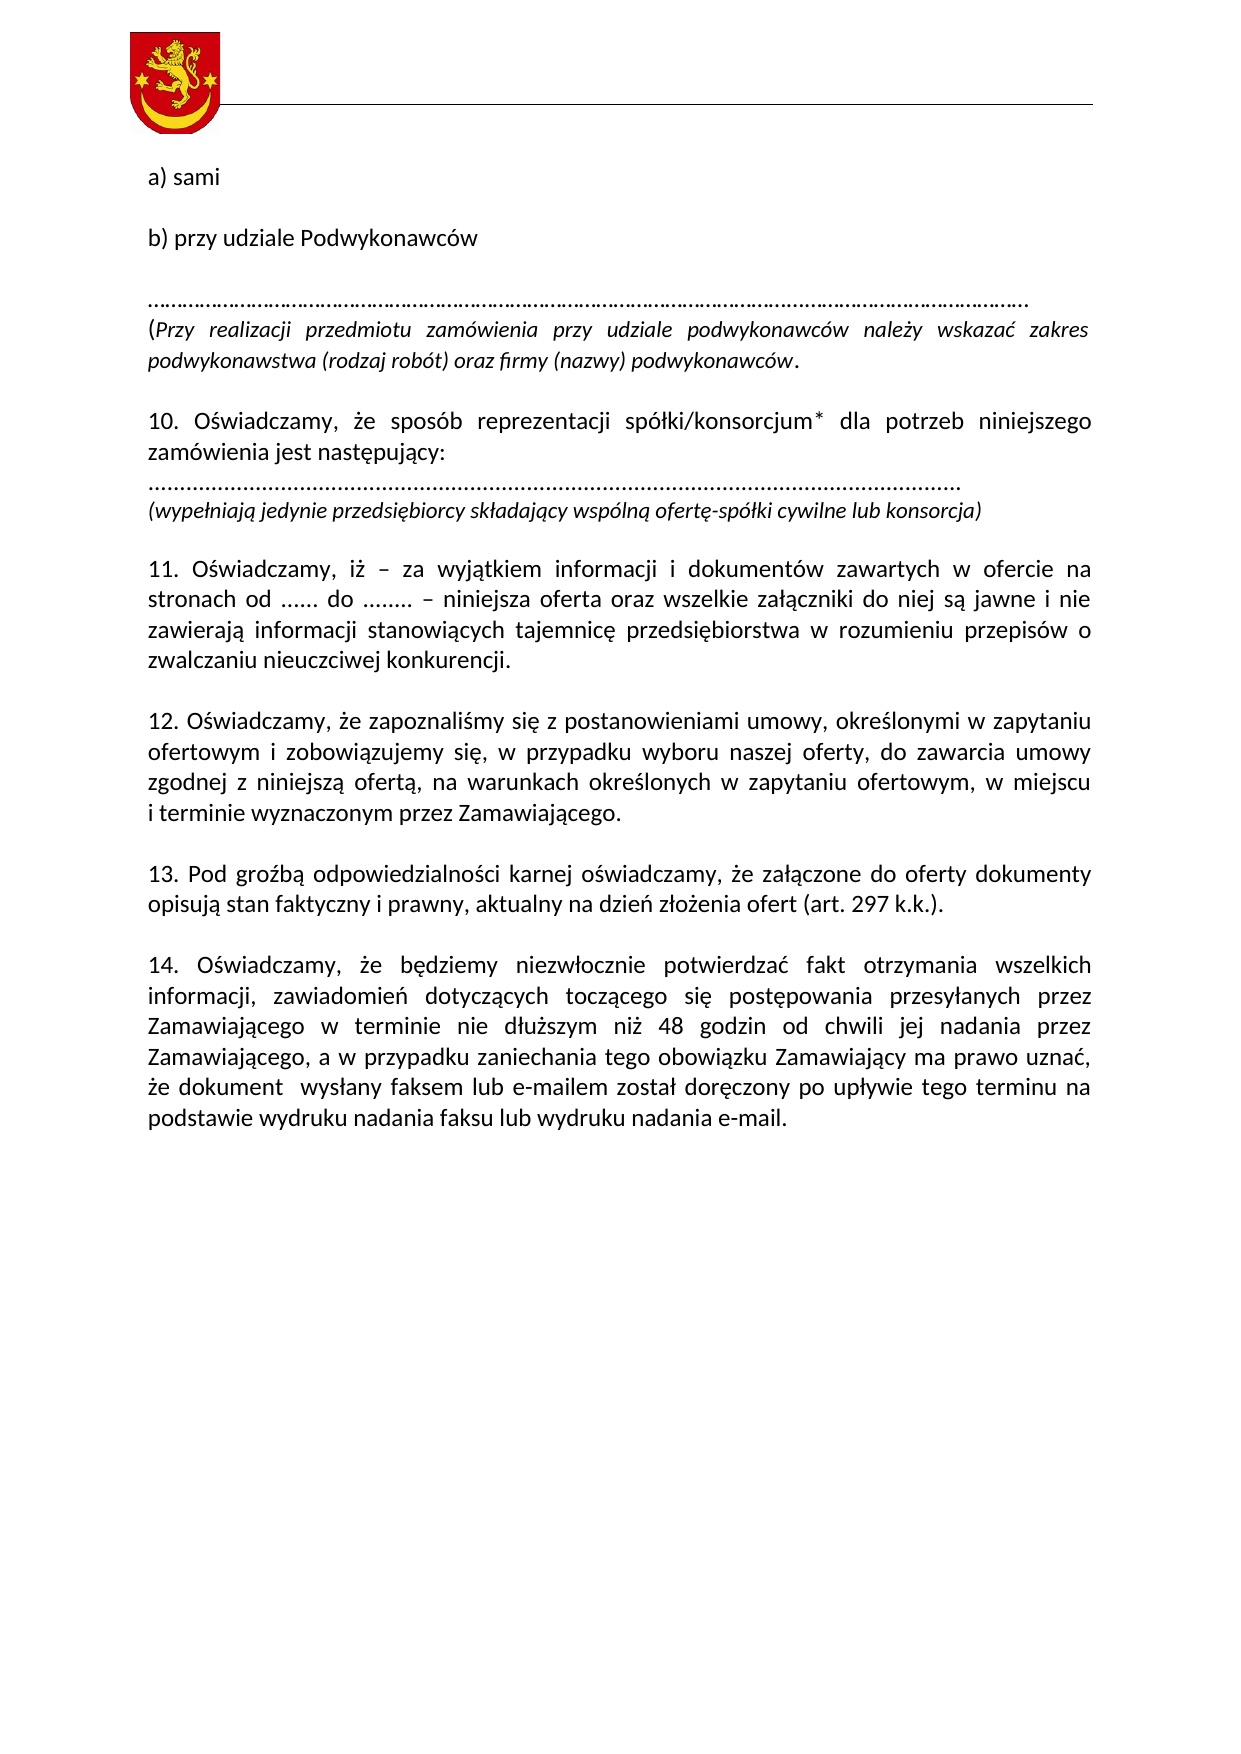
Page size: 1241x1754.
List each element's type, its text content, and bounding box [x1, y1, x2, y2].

text b) przy udziale Podwykonawców [148, 222, 1093, 252]
text (wypełniają jedynie przedsiębiorcy składający wspólną ofertę-spółki cywilne lub konsorcja) [148, 497, 1093, 525]
text 11. Oświadczamy, iż – za wyjątkiem informacji i dokumentów zawartych w ofercie na stronach od ...... do ........ – niniejsza oferta oraz wszelkie załączniki do niej są jawne i nie zawierają informacji stanowiących tajemnicę przedsiębiorstwa w rozumieniu przepisów o zwalczaniu nieuczciwej konkurencji. [148, 553, 1093, 675]
text a) sami [148, 161, 1093, 191]
text 12. Oświadczamy, że zapoznaliśmy się z postanowieniami umowy, określonymi w zapytaniu ofertowym i zobowiązujemy się, w przypadku wyboru naszej oferty, do zawarcia umowy zgodnej z niniejszą ofertą, na warunkach określonych w zapytaniu ofertowym, w miejscu i terminie wyznaczonym przez Zamawiającego. [148, 705, 1093, 827]
picture [129, 32, 220, 133]
text 14. Oświadczamy, że będziemy niezwłocznie potwierdzać fakt otrzymania wszelkich informacji, zawiadomień dotyczących toczącego się postępowania przesyłanych przez Zamawiającego w terminie nie dłuższym niż 48 godzin od chwili jej nadania przez Zamawiającego, a w przypadku zaniechania tego obowiązku Zamawiający ma prawo uznać, że dokument wysłany faksem lub e-mailem został doręczony po upływie tego terminu na podstawie wydruku nadania faksu lub wydruku nadania e-mail. [148, 949, 1093, 1133]
text 10. Oświadczamy, że sposób reprezentacji spółki/konsorcjum* dla potrzeb niniejszego zamówienia jest następujący: [148, 405, 1093, 466]
text ................................................................................................................................. [148, 466, 1093, 497]
text …………………………………………………………………………………………………...………………………………… [148, 283, 1093, 313]
text 13. Pod groźbą odpowiedzialności karnej oświadczamy, że załączone do oferty dokumenty opisują stan faktyczny i prawny, aktualny na dzień złożenia ofert (art. 297 k.k.). [148, 858, 1093, 919]
text (Przy realizacji przedmiotu zamówienia przy udziale podwykonawców należy wskazać zakres podwykonawstwa (rodzaj robót) oraz firmy (nazwy) podwykonawców. [148, 313, 1093, 374]
